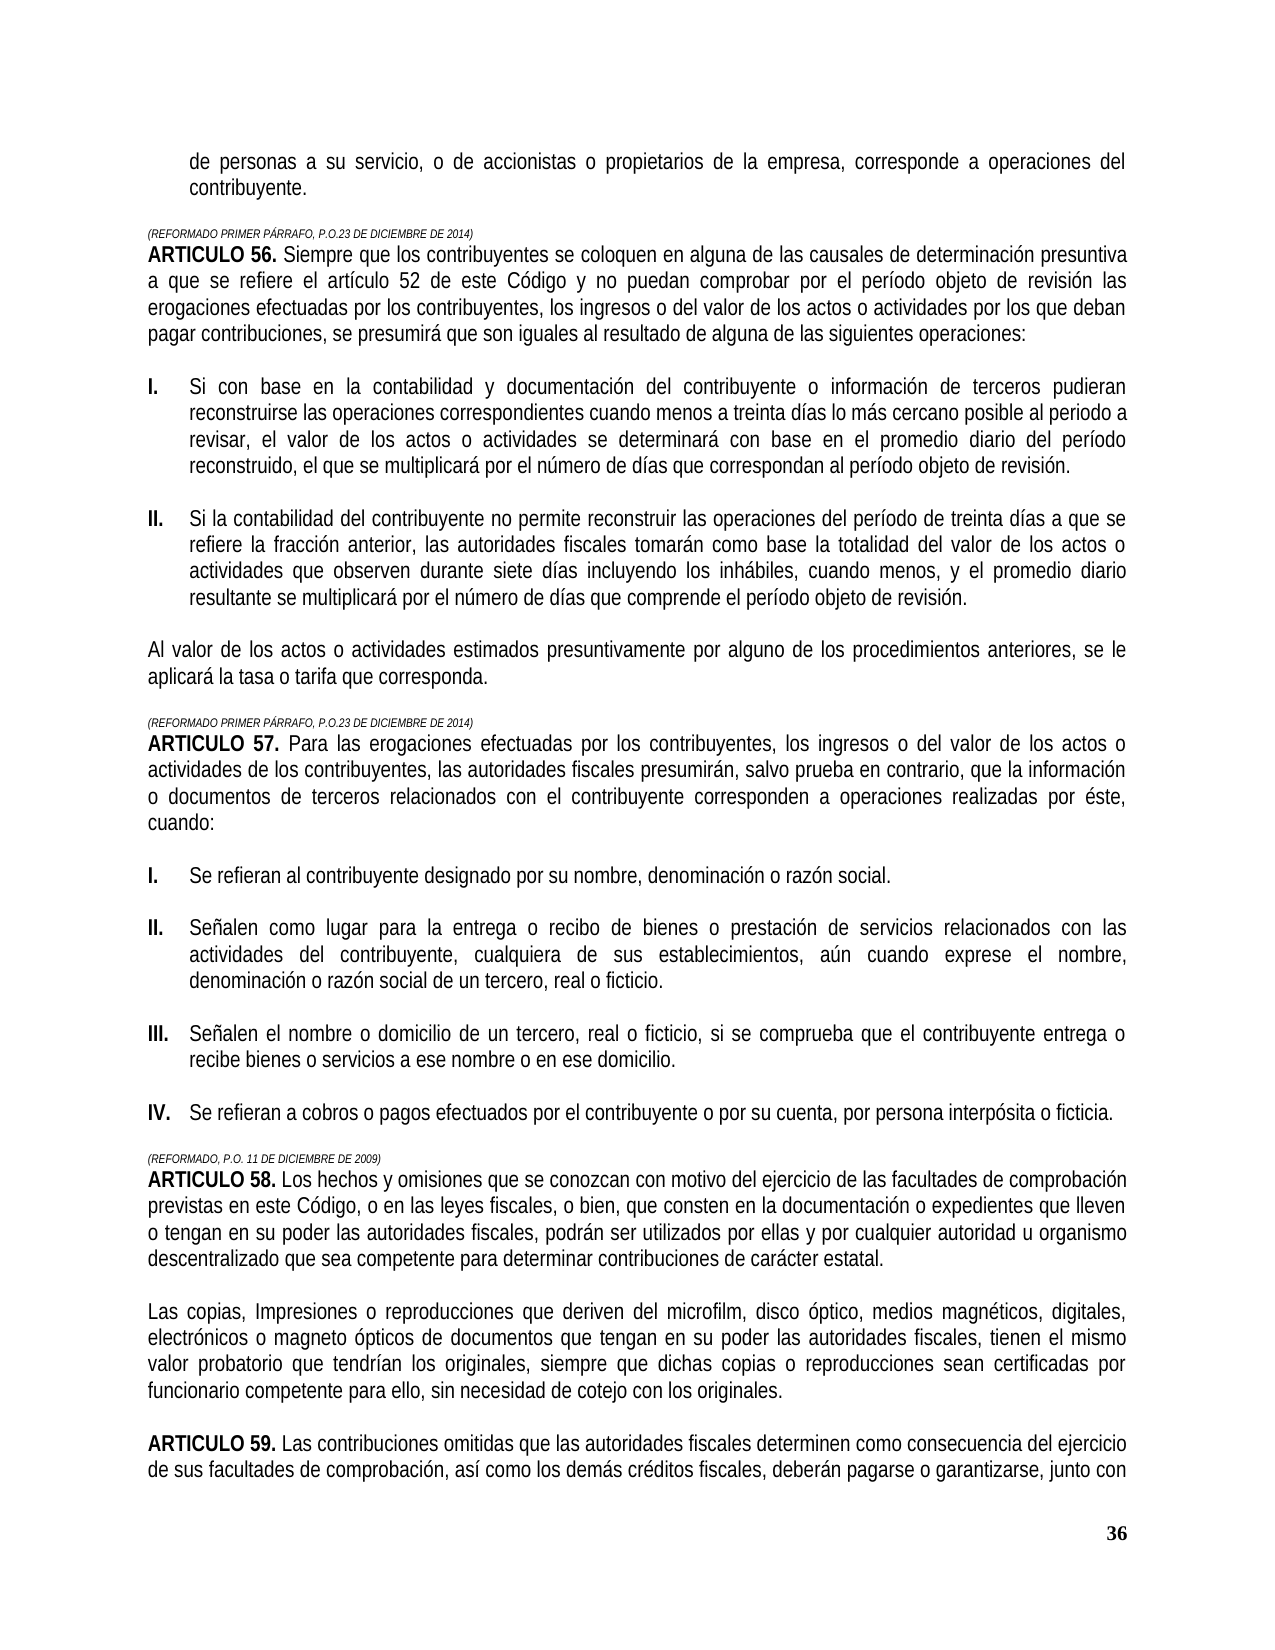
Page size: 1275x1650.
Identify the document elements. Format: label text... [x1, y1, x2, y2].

text ARTICULO 57. Para las erogaciones efectuadas por los contribuyentes, los ingresos o del valor de los actos o actividades de los contribuyentes, las autoridades fiscales presumirán, salvo prueba en contrario, que la información o documentos de terceros relacionados con el contribuyente corresponden a operaciones realizadas por éste, cuando: [148, 730, 1127, 835]
text (REFORMADO PRIMER PÁRRAFO, P.O.23 DE DICIEMBRE DE 2014) [148, 716, 1127, 730]
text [148, 1429, 1127, 1482]
text Las copias, Impresiones o reproducciones que deriven del microfilm, disco óptico, medios magnéticos, digitales, electrónicos o magneto ópticos de documentos que tengan en su poder las autoridades fiscales, tienen el mismo valor probatorio que tendrían los originales, siempre que dichas copias o reproducciones sean certificadas por funcionario competente para ello, sin necesidad de cotejo con los originales. [148, 1298, 1127, 1403]
text II. Señalen como lugar para la entrega o recibo de bienes o prestación de servicios relacionados con las actividades del contribuyente, cualquiera de sus establecimientos, aún cuando exprese el nombre, denominación o razón social de un tercero, real o ficticio. [148, 914, 1127, 993]
text I. Si con base en la contabilidad y documentación del contribuyente o información de terceros pudieran reconstruirse las operaciones correspondientes cuando menos a treinta días lo más cercano posible al periodo a revisar, el valor de los actos o actividades se determinará con base en el promedio diario del período reconstruido, el que se multiplicará por el número de días que correspondan al período objeto de revisión. [148, 373, 1127, 478]
text ARTICULO 58. Los hechos y omisiones que se conozcan con motivo del ejercicio de las facultades de comprobación previstas en este Código, o en las leyes fiscales, o bien, que consten en la documentación o expedientes que lleven o tengan en su poder las autoridades fiscales, podrán ser utilizados por ellas y por cualquier autoridad u organismo descentralizado que sea competente para determinar contribuciones de carácter estatal. [148, 1166, 1127, 1271]
text II. Si la contabilidad del contribuyente no permite reconstruir las operaciones del período de treinta días a que se refiere la fracción anterior, las autoridades fiscales tomarán como base la totalidad del valor de los actos o actividades que observen durante siete días incluyendo los inhábiles, cuando menos, y el promedio diario resultante se multiplicará por el número de días que comprende el período objeto de revisión. [148, 505, 1127, 610]
text III. Señalen el nombre o domicilio de un tercero, real o ficticio, si se comprueba que el contribuyente entrega o recibe bienes o servicios a ese nombre o en ese domicilio. [148, 1020, 1127, 1072]
text (REFORMADO PRIMER PÁRRAFO, P.O.23 DE DICIEMBRE DE 2014) [148, 227, 1127, 241]
text ARTICULO 56. Siempre que los contribuyentes se coloquen en alguna de las causales de determinación presuntiva a que se refiere el artículo 52 de este Código y no puedan comprobar por el período objeto de revisión las erogaciones efectuadas por los contribuyentes, los ingresos o del valor de los actos o actividades por los que deban pagar contribuciones, se presumirá que son iguales al resultado de alguna de las siguientes operaciones: [148, 241, 1127, 347]
text (REFORMADO, P.O. 11 DE DICIEMBRE DE 2009) [148, 1152, 1127, 1166]
text IV. Se refieran a cobros o pagos efectuados por el contribuyente o por su cuenta, por persona interpósita o ficticia. [148, 1099, 1127, 1125]
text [148, 148, 1127, 200]
text Al valor de los actos o actividades estimados presuntivamente por alguno de los procedimientos anteriores, se le aplicará la tasa o tarifa que corresponda. [148, 636, 1127, 689]
text I. Se refieran al contribuyente designado por su nombre, denominación o razón social. [148, 862, 1127, 888]
